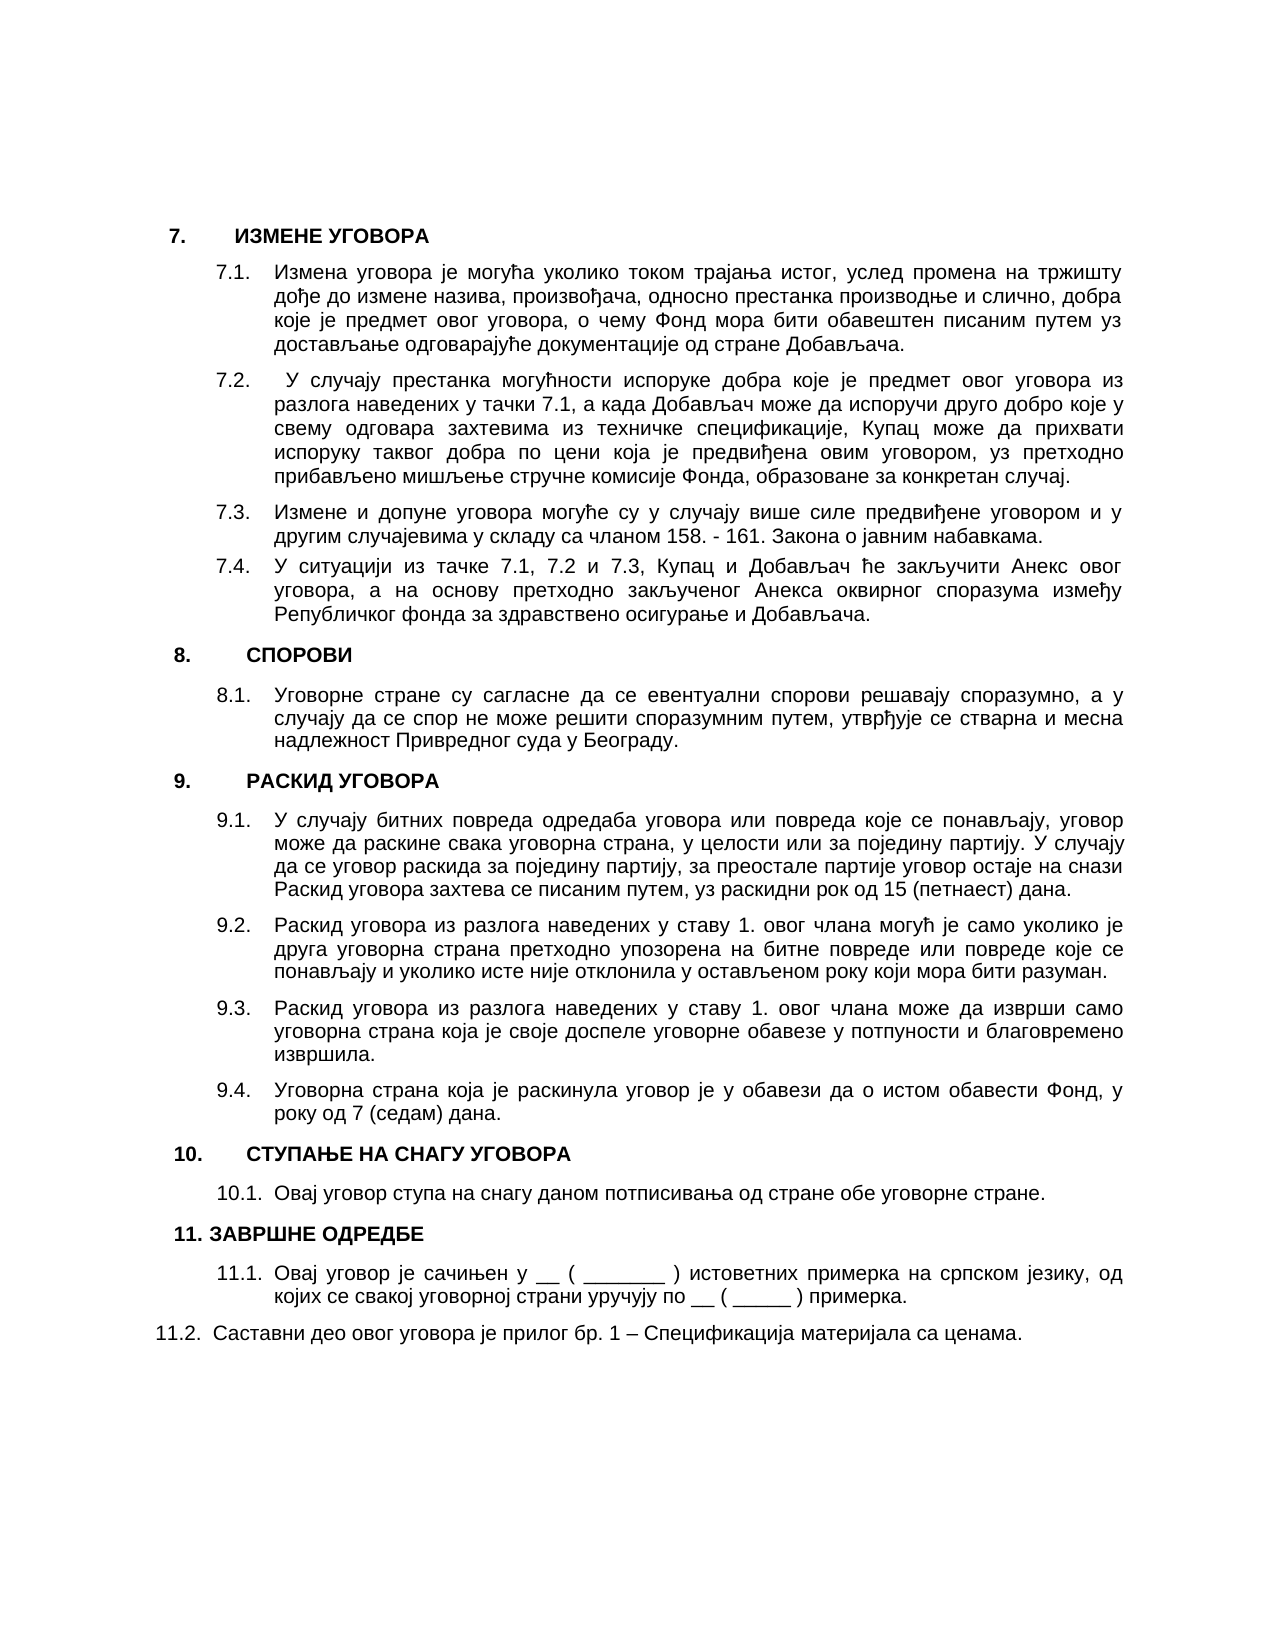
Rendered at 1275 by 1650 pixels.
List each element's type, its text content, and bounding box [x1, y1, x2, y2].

list У случају престанка могућности испоруке добра које је предмет овог уговора из разлога наведених у тачки 7.1, а када Добављач може да испоручи друго добро које у свему одговара захтевима из техничке спецификације, Купац може да прихвати испоруку таквог добра по цени која је предвиђена овим уговором, уз претходно прибављено мишљење стручне комисије Фонда, образоване за конкретан случај. [216, 368, 1125, 488]
list Раскид уговора из разлога наведених у ставу 1. овог члана могућ је само уколико је друга уговорна страна претходно упозорена на битне повреде или повреде које се понављају и уколико исте није отклонила у остављеном року који мора бити разуман. [216, 915, 1125, 983]
list ЗАВРШНЕ ОДРЕДБЕ [174, 1222, 1123, 1246]
list Овај уговор ступа на снагу даном потписивања од стране обе уговорне стране. [216, 1182, 1125, 1205]
list Раскид уговора из разлога наведених у ставу 1. овог члана може да изврши само уговорна страна која је своје доспеле уговорне обавезе у потпуности и благовремено извршила. [216, 997, 1125, 1066]
list ИЗМЕНЕ УГОВОРА [169, 223, 1125, 247]
list СТУПАЊЕ НА СНАГУ УГОВОРА [174, 1142, 1123, 1166]
list Саставни део овог уговора је прилог бр. 1 – Спецификација материјала са ценама. [155, 1322, 1125, 1345]
list Уговорне стране су сагласне да се евентуални спорови решавају споразумно, а у случају да се спор не може решити споразумним путем, утврђује се стварна и месна надлежност Привредног суда у Београду. [216, 684, 1125, 752]
list СПОРОВИ [174, 643, 1123, 667]
list Овај уговор је сачињен у __ ( _______ ) истоветних примерка на српском језику, од којих се свакој уговорној страни уручују по __ ( _____ ) примерка. [216, 1262, 1125, 1308]
list У ситуацији из тачке 7.1, 7.2 и 7.3, Купац и Добављач ће закључити Анекс овог уговора, а на основу претходно закљученог Анекса оквирног споразума између Републичког фонда за здравствено осигурање и Добављача. [216, 555, 1123, 627]
list У случају битних повреда одредаба уговора или повреда које се понављају, уговор може да раскине свака уговорна страна, у целости или за поједину партију. У случају да се уговор раскида за поједину партију, за преостале партије уговор остаје на снази Раскид уговора захтева се писаним путем, уз раскидни рок од 15 (петнаест) дана. [216, 809, 1125, 901]
list Уговорна страна која је раскинула уговор је у обавези да о истом обавести Фонд, у року од 7 (седам) дана. [216, 1079, 1125, 1125]
list Измене и допуне уговора могуће су у случају више силе предвиђене уговором и у другим случајевима у складу са чланом 158. - 161. Закона о јавним набавкама. [216, 501, 1123, 548]
list Измена уговора је могућа уколико током трајања истог, услед промена на тржишту дође до измене назива, произвођача, односно престанка производње и слично, добра које је предмет овог уговора, о чему Фонд мора бити обавештен писаним путем уз достављање одговарајуће документације од стране Добављача. [216, 260, 1123, 356]
list РАСКИД УГОВОРА [174, 769, 1123, 793]
